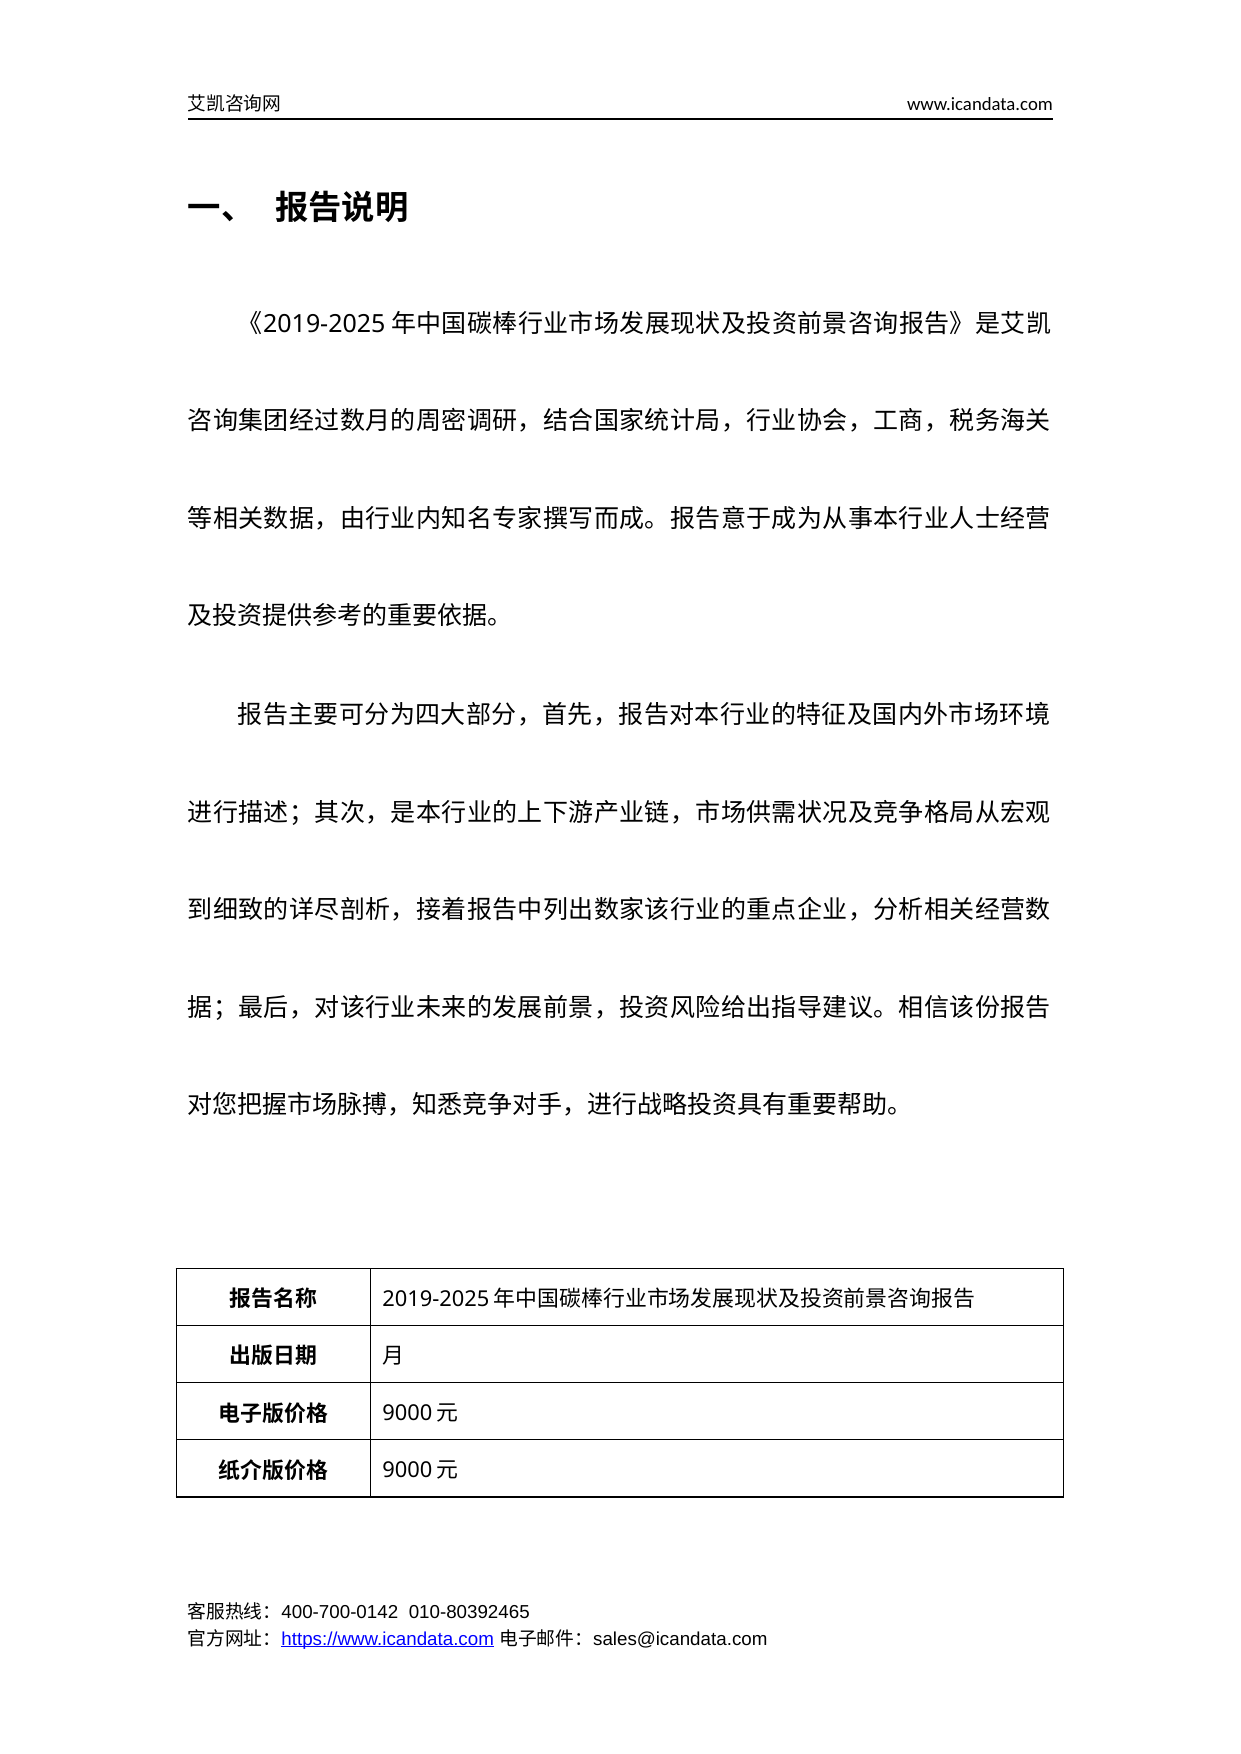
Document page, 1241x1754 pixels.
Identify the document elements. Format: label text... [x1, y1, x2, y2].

subtitle 报告说明 [187, 172, 1053, 237]
text 《2019-2025年中国碳棒行业市场发展现状及投资前景咨询报告》是艾凯咨询集团经过数月的周密调研，结合国家统计局，行业协会，工商，税务海关等相关数据，由行业内知名专家撰写而成。报告意于成为从事本行业人士经营及投资提供参考的重要依据。 [187, 289, 1053, 646]
table_cell 月 [371, 1326, 1063, 1382]
table_cell 电子版价格 [177, 1383, 370, 1439]
text 报告主要可分为四大部分，首先，报告对本行业的特征及国内外市场环境进行描述；其次，是本行业的上下游产业链，市场供需状况及竞争格局从宏观到细致的详尽剖析，接着报告中列出数家该行业的重点企业，分析相关经营数据；最后，对该行业未来的发展前景，投资风险给出指导建议。相信该份报告对您把握市场脉搏，知悉竞争对手，进行战略投资具有重要帮助。 [187, 681, 1053, 1136]
table_cell 出版日期 [177, 1326, 370, 1382]
table_header 2019-2025年中国碳棒行业市场发展现状及投资前景咨询报告 [371, 1269, 1063, 1325]
table_header 报告名称 [177, 1269, 370, 1325]
table_cell 9000元 [371, 1440, 1063, 1496]
table_cell 9000元 [371, 1383, 1063, 1439]
table_cell 纸介版价格 [177, 1440, 370, 1496]
